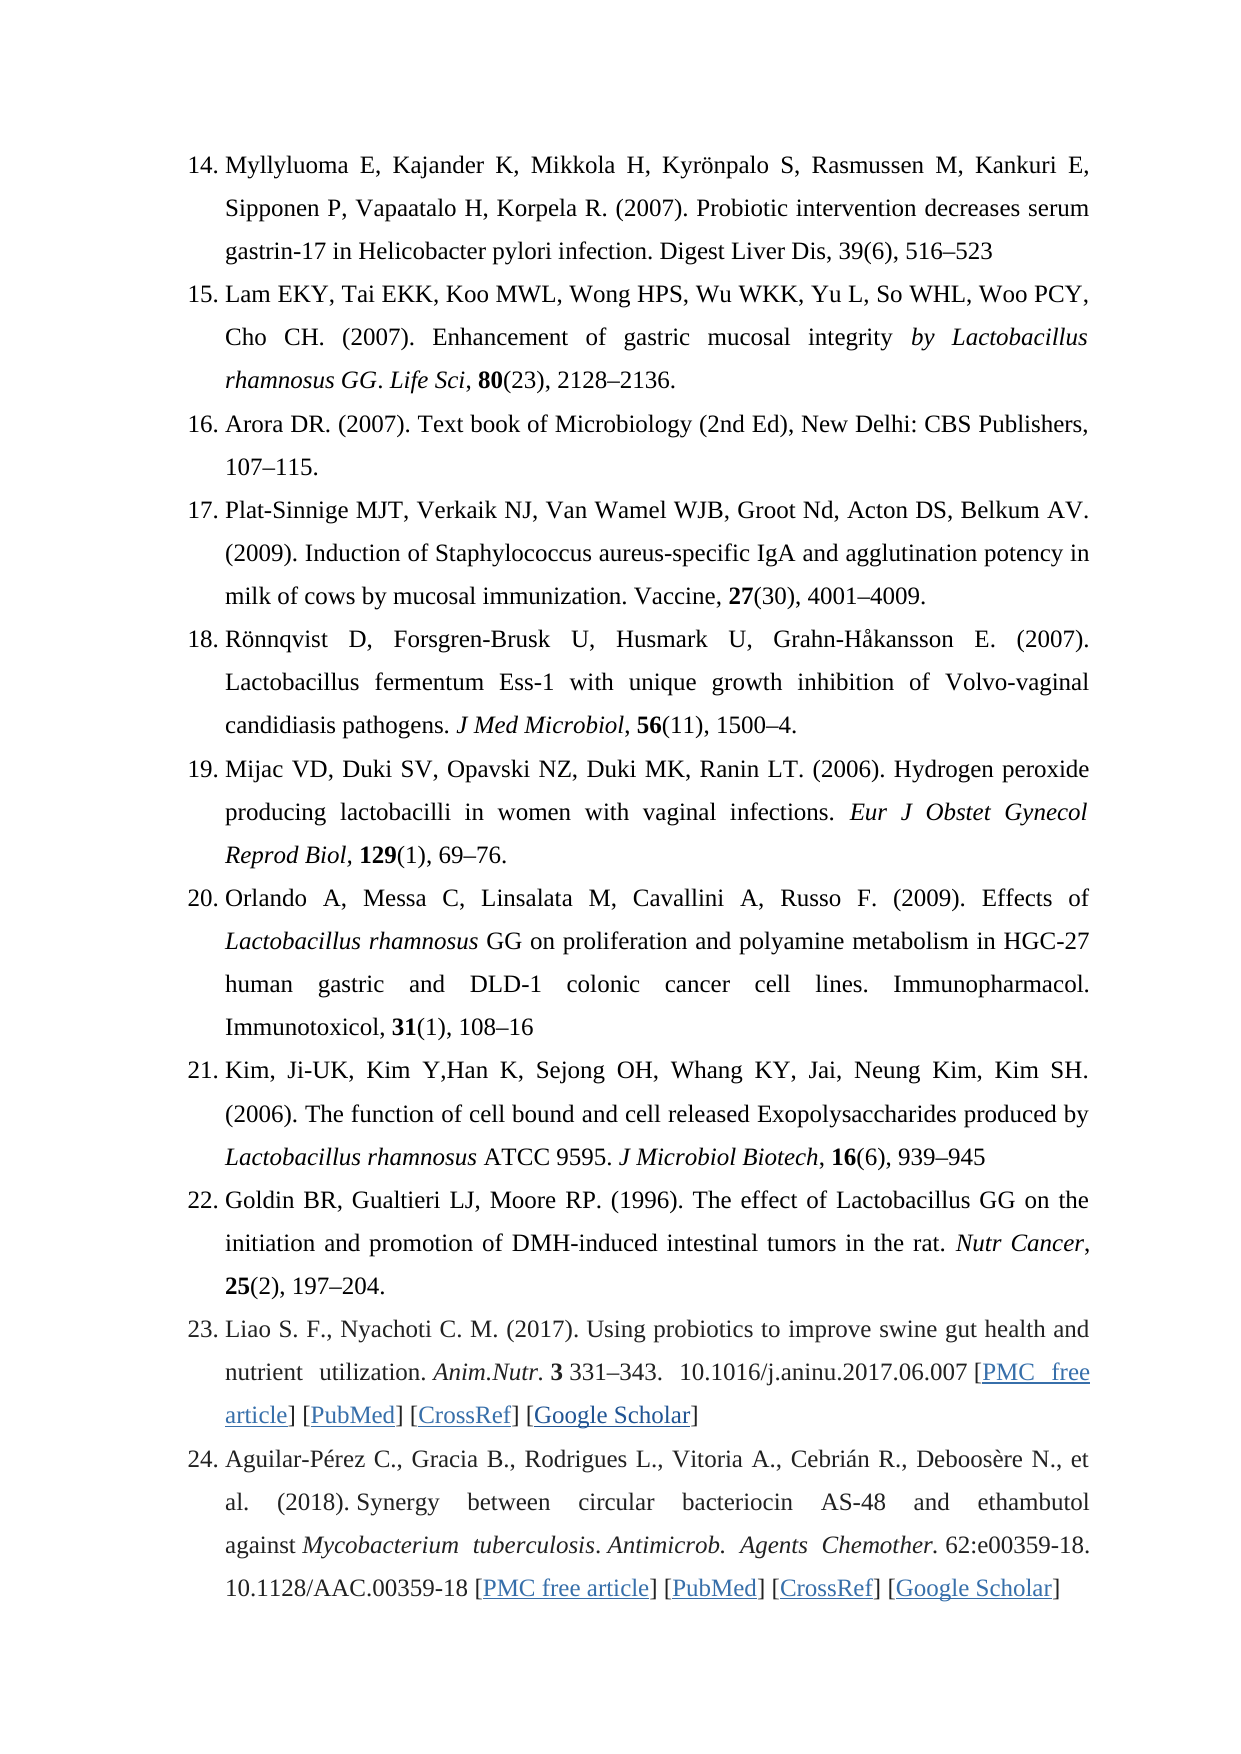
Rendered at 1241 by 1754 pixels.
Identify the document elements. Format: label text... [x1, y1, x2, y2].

list Rönnqvist D, Forsgren-Brusk U, Husmark U, Grahn-Håkansson E. (2007). Lactobacillus fermentum Ess-1 with unique growth inhibition of Volvo-vaginal candidiasis pathogens. J Med Microbiol, 56(11), 1500–4. [187, 624, 1090, 739]
list Plat-Sinnige MJT, Verkaik NJ, Van Wamel WJB, Groot Nd, Acton DS, Belkum AV. (2009). Induction of Staphylococcus aureus-specific IgA and agglutination potency in milk of cows by mucosal immunization. Vaccine, 27(30), 4001–4009. [187, 495, 1090, 610]
list Goldin BR, Gualtieri LJ, Moore RP. (1996). The effect of Lactobacillus GG on the initiation and promotion of DMH-induced intestinal tumors in the rat. Nutr Cancer, 25(2), 197–204. [187, 1185, 1090, 1300]
list Arora DR. (2007). Text book of Microbiology (2nd Ed), New Delhi: CBS Publishers, 107–115. [187, 409, 1090, 481]
list Mijac VD, Duki SV, Opavski NZ, Duki MK, Ranin LT. (2006). Hydrogen peroxide producing lactobacilli in women with vaginal infections. Eur J Obstet Gynecol Reprod Biol, 129(1), 69–76. [187, 754, 1090, 869]
list Orlando A, Messa C, Linsalata M, Cavallini A, Russo F. (2009). Effects of Lactobacillus rhamnosus GG on proliferation and polyamine metabolism in HGC-27 human gastric and DLD-1 colonic cancer cell lines. Immunopharmacol. Immunotoxicol, 31(1), 108–16 [187, 883, 1090, 1041]
list Myllyluoma E, Kajander K, Mikkola H, Kyrönpalo S, Rasmussen M, Kankuri E, Sipponen P, Vapaatalo H, Korpela R. (2007). Probiotic intervention decreases serum gastrin-17 in Helicobacter pylori infection. Digest Liver Dis, 39(6), 516–523 [187, 150, 1090, 265]
list Liao S. F., Nyachoti C. M. (2017). Using probiotics to improve swine gut health and nutrient utilization. Anim.Nutr. 3 331–343. 10.1016/j.aninu.2017.06.007 [PMC free article] [PubMed] [CrossRef] [Google Scholar] [187, 1314, 1090, 1429]
list Aguilar-Pérez C., Gracia B., Rodrigues L., Vitoria A., Cebrián R., Deboosère N., et al. (2018). Synergy between circular bacteriocin AS-48 and ethambutol against Mycobacterium tuberculosis. Antimicrob. Agents Chemother. 62:e00359-18. 10.1128/AAC.00359-18 [PMC free article] [PubMed] [CrossRef] [Google Scholar] [187, 1444, 1090, 1602]
list Kim, Ji-UK, Kim Y,Han K, Sejong OH, Whang KY, Jai, Neung Kim, Kim SH. (2006). The function of cell bound and cell released Exopolysaccharides produced by Lactobacillus rhamnosus ATCC 9595. J Microbiol Biotech, 16(6), 939–945 [187, 1056, 1090, 1171]
list Lam EKY, Tai EKK, Koo MWL, Wong HPS, Wu WKK, Yu L, So WHL, Woo PCY, Cho CH. (2007). Enhancement of gastric mucosal integrity by Lactobacillus rhamnosus GG. Life Sci, 80(23), 2128–2136. [187, 279, 1090, 394]
